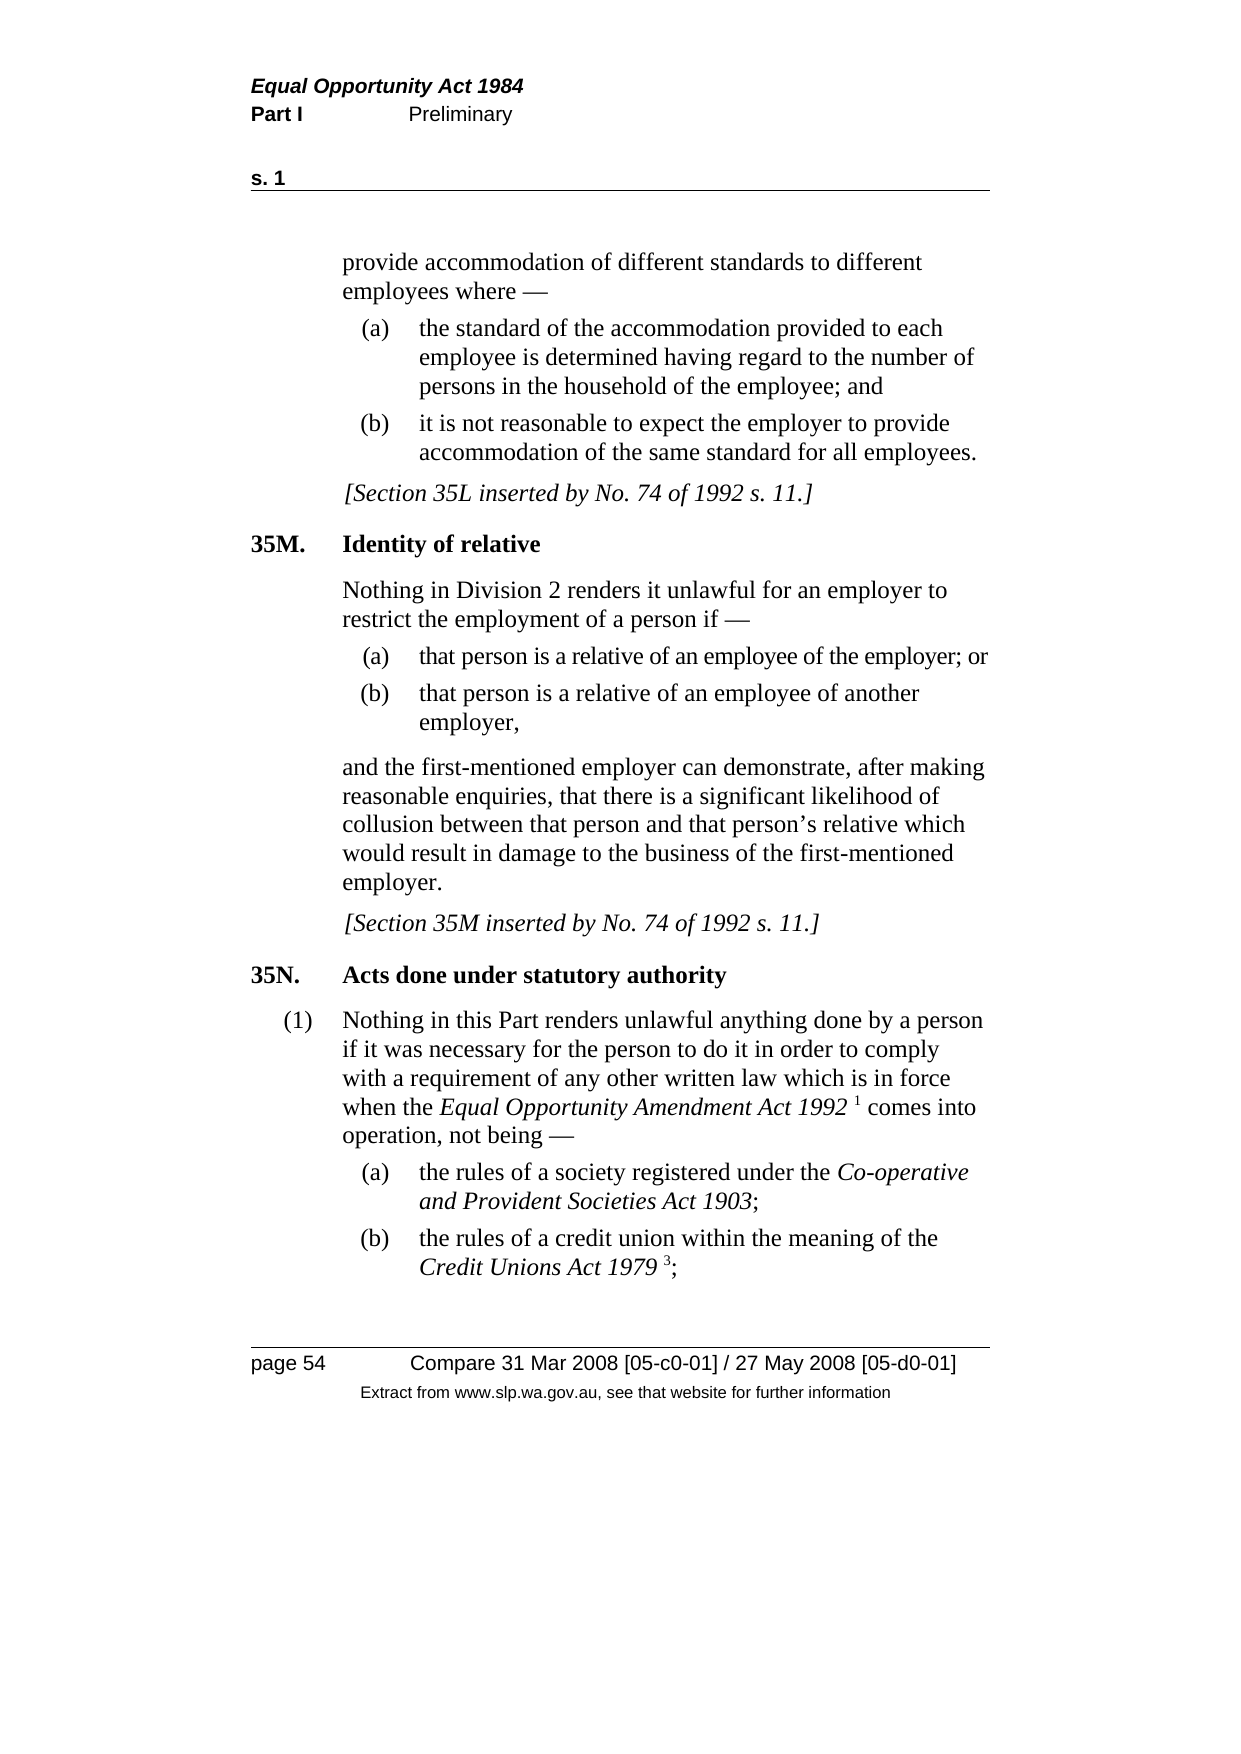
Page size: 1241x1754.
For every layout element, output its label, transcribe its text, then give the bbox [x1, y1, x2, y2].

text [251, 247, 990, 305]
subtitle 35M. Identity of relative [251, 529, 990, 558]
text (a) the rules of a society registered under the Co-operative and Provident Societies Act 1903; [251, 1157, 990, 1215]
text (a) the standard of the accommodation provided to each employee is determined having regard to the number of persons in the household of the employee; and [251, 313, 990, 399]
text (1) Nothing in this Part renders unlawful anything done by a person if it was necessary for the person to do it in order to comply with a requirement of any other written law which is in force when the Equal Opportunity Amendment Act 1992 1 comes into operation, not being — [251, 1005, 990, 1149]
text (b) it is not reasonable to expect the employer to provide accommodation of the same standard for all employees. [251, 408, 990, 465]
subtitle 35N. Acts done under statutory authority [251, 960, 990, 989]
text [Section 35M inserted by No. 74 of 1992 s. 11.] [251, 908, 990, 937]
text Nothing in Division 2 renders it unlawful for an employer to restrict the employment of a person if — [251, 575, 990, 632]
text [Section 35L inserted by No. 74 of 1992 s. 11.] [251, 478, 990, 507]
text and the first-mentioned employer can demonstrate, after making reasonable enquiries, that there is a significant likelihood of collusion between that person and that person’s relative which would result in damage to the business of the first-mentioned employer. [251, 752, 990, 896]
text (b) the rules of a credit union within the meaning of the Credit Unions Act 1979 3; [251, 1223, 990, 1281]
text (a) that person is a relative of an employee of the employer; or [251, 641, 990, 669]
text (b) that person is a relative of an employee of another employer, [251, 678, 990, 735]
